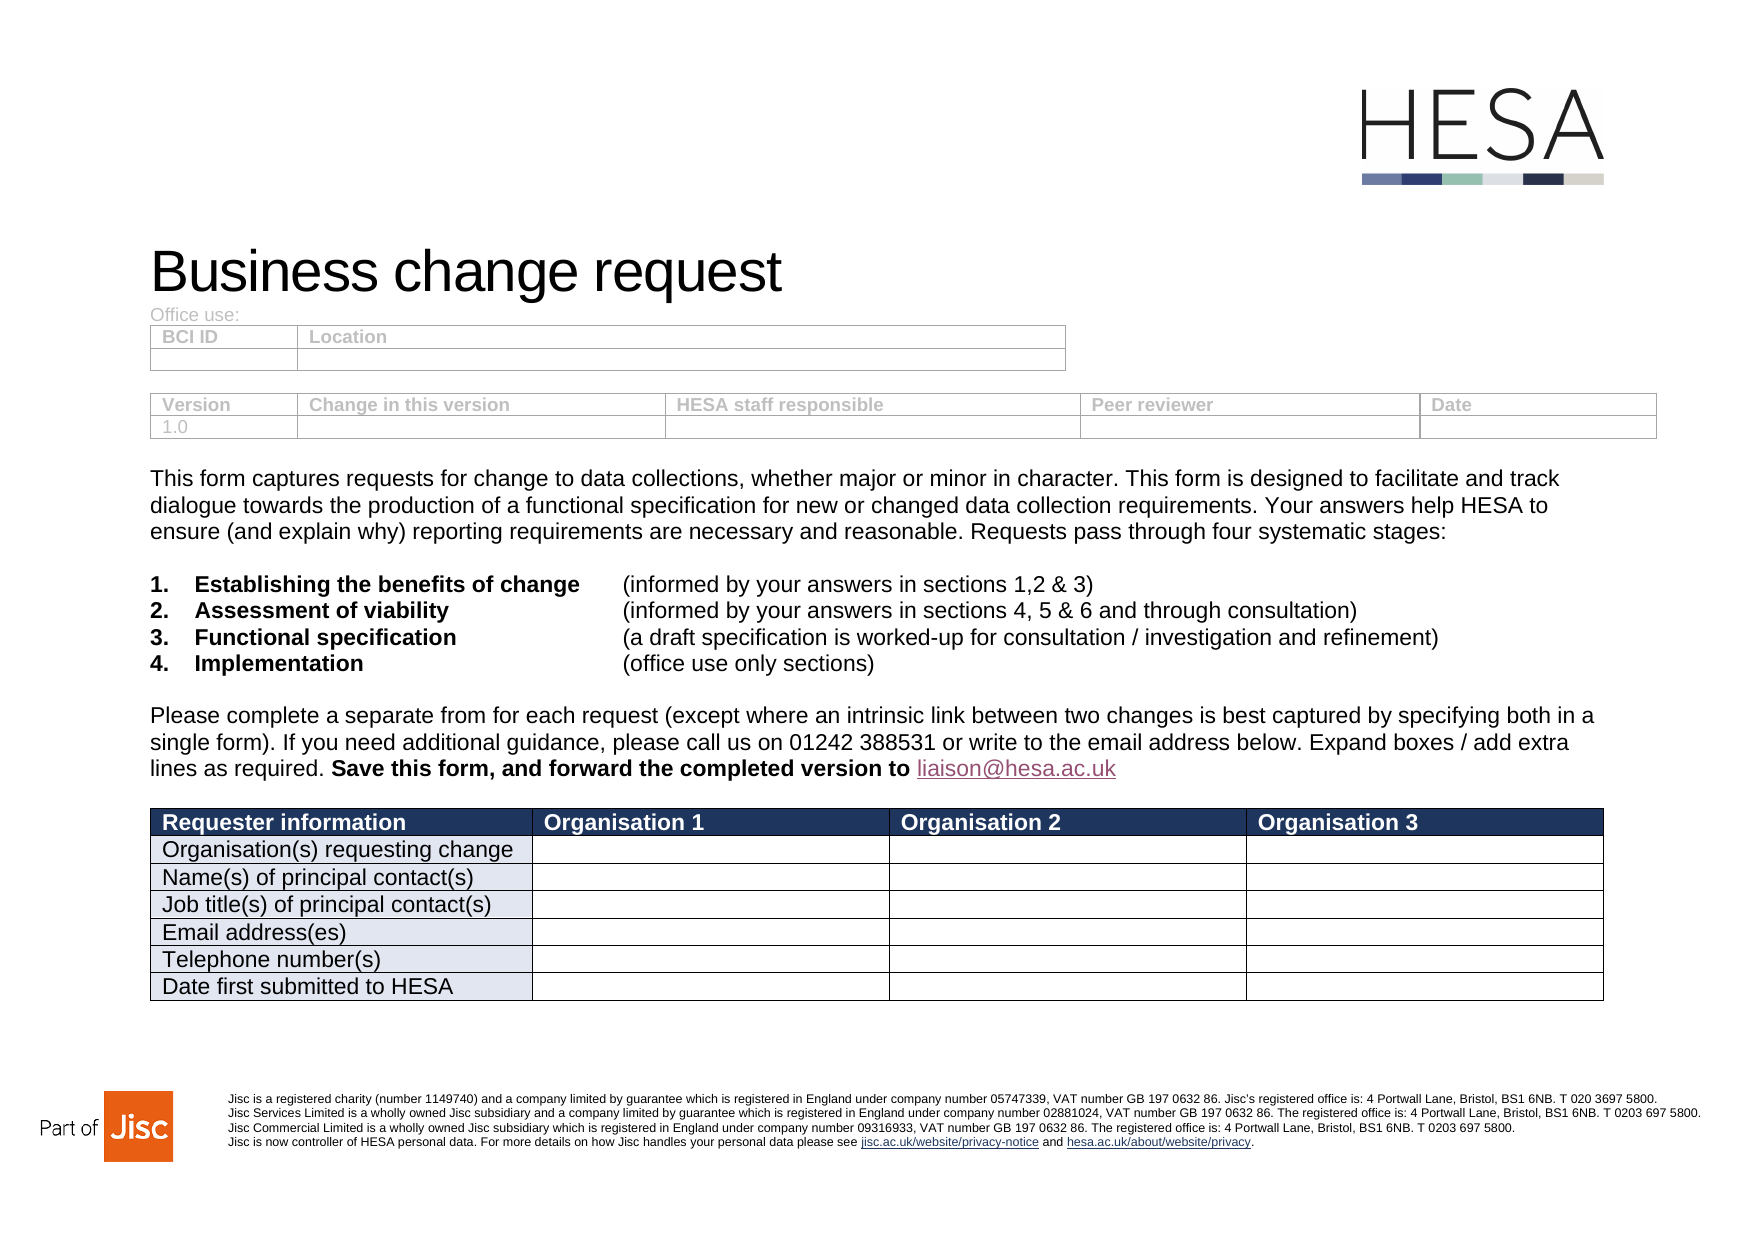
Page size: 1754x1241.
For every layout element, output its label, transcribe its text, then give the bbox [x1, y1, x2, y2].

table_cell Organisation(s) requesting change [151, 836, 532, 863]
table_header Organisation 2 [890, 809, 1246, 835]
table_header Version [151, 394, 297, 415]
table_cell [890, 864, 1246, 890]
table_cell [533, 836, 889, 863]
table_header HESA staff responsible [666, 394, 1080, 415]
table_cell [1421, 416, 1656, 438]
table_header Change in this version [298, 394, 665, 415]
table_cell [890, 973, 1246, 1000]
table_cell Email address(es) [151, 919, 532, 945]
table_cell Date first submitted to HESA [151, 973, 532, 1000]
text 2. Assessment of viability (informed by your answers in sections 4, 5 & 6 and through consultation) [150, 597, 1604, 623]
table_cell [890, 891, 1246, 917]
table_cell [1247, 836, 1603, 863]
picture [34, 1091, 174, 1162]
table_cell [533, 891, 889, 917]
table_cell 1.0 [151, 416, 297, 438]
table_cell [151, 349, 297, 370]
table_header BCI ID [151, 326, 297, 347]
table_header Organisation 1 [533, 809, 889, 835]
table_cell [1247, 864, 1603, 890]
table_header Organisation 3 [1247, 809, 1603, 835]
table_cell [1081, 416, 1419, 438]
table_cell Telephone number(s) [151, 946, 532, 972]
table_header Requester information [151, 809, 532, 835]
text This form captures requests for change to data collections, whether major or minor in character. This form is designed to facilitate and track dialogue towards the production of a functional specification for new or changed data collection requirements. Your answers help HESA to ensure (and explain why) reporting requirements are necessary and reasonable. Requests pass through four systematic stages: [150, 465, 1604, 544]
text 3. Functional specification (a draft specification is worked-up for consultation / investigation and refinement) [150, 623, 1604, 650]
table_cell [666, 416, 1080, 438]
table_header Peer reviewer [1081, 394, 1419, 415]
table_header Date [1421, 394, 1656, 415]
table_cell Job title(s) of principal contact(s) [151, 891, 532, 917]
table_header Location [298, 326, 1065, 347]
table_cell [298, 349, 1065, 370]
table_cell [1247, 973, 1603, 1000]
table_cell [890, 836, 1246, 863]
table_cell [298, 416, 665, 438]
table_cell [533, 946, 889, 972]
table_cell [1247, 919, 1603, 945]
text 4. Implementation (office use only sections) [150, 650, 1604, 676]
table_cell [533, 919, 889, 945]
table_cell [890, 946, 1246, 972]
text Office use: [150, 303, 1604, 325]
text Please complete a separate from for each request (except where an intrinsic link between two changes is best captured by specifying both in a single form). If you need additional guidance, please call us on 01242 388531 or write to the email address below. Expand boxes / add extra lines as required. Save this form, and forward the completed version to liaison@hesa.ac.uk [150, 702, 1604, 782]
table_cell [1247, 891, 1603, 917]
table_cell [890, 919, 1246, 945]
table_cell [1247, 946, 1603, 972]
text 1. Establishing the benefits of change (informed by your answers in sections 1,2 & 3) [150, 571, 1604, 597]
table_cell Name(s) of principal contact(s) [151, 864, 532, 890]
picture [1362, 88, 1604, 185]
table_cell [533, 973, 889, 1000]
text Business change request [150, 236, 1604, 303]
table_cell [533, 864, 889, 890]
